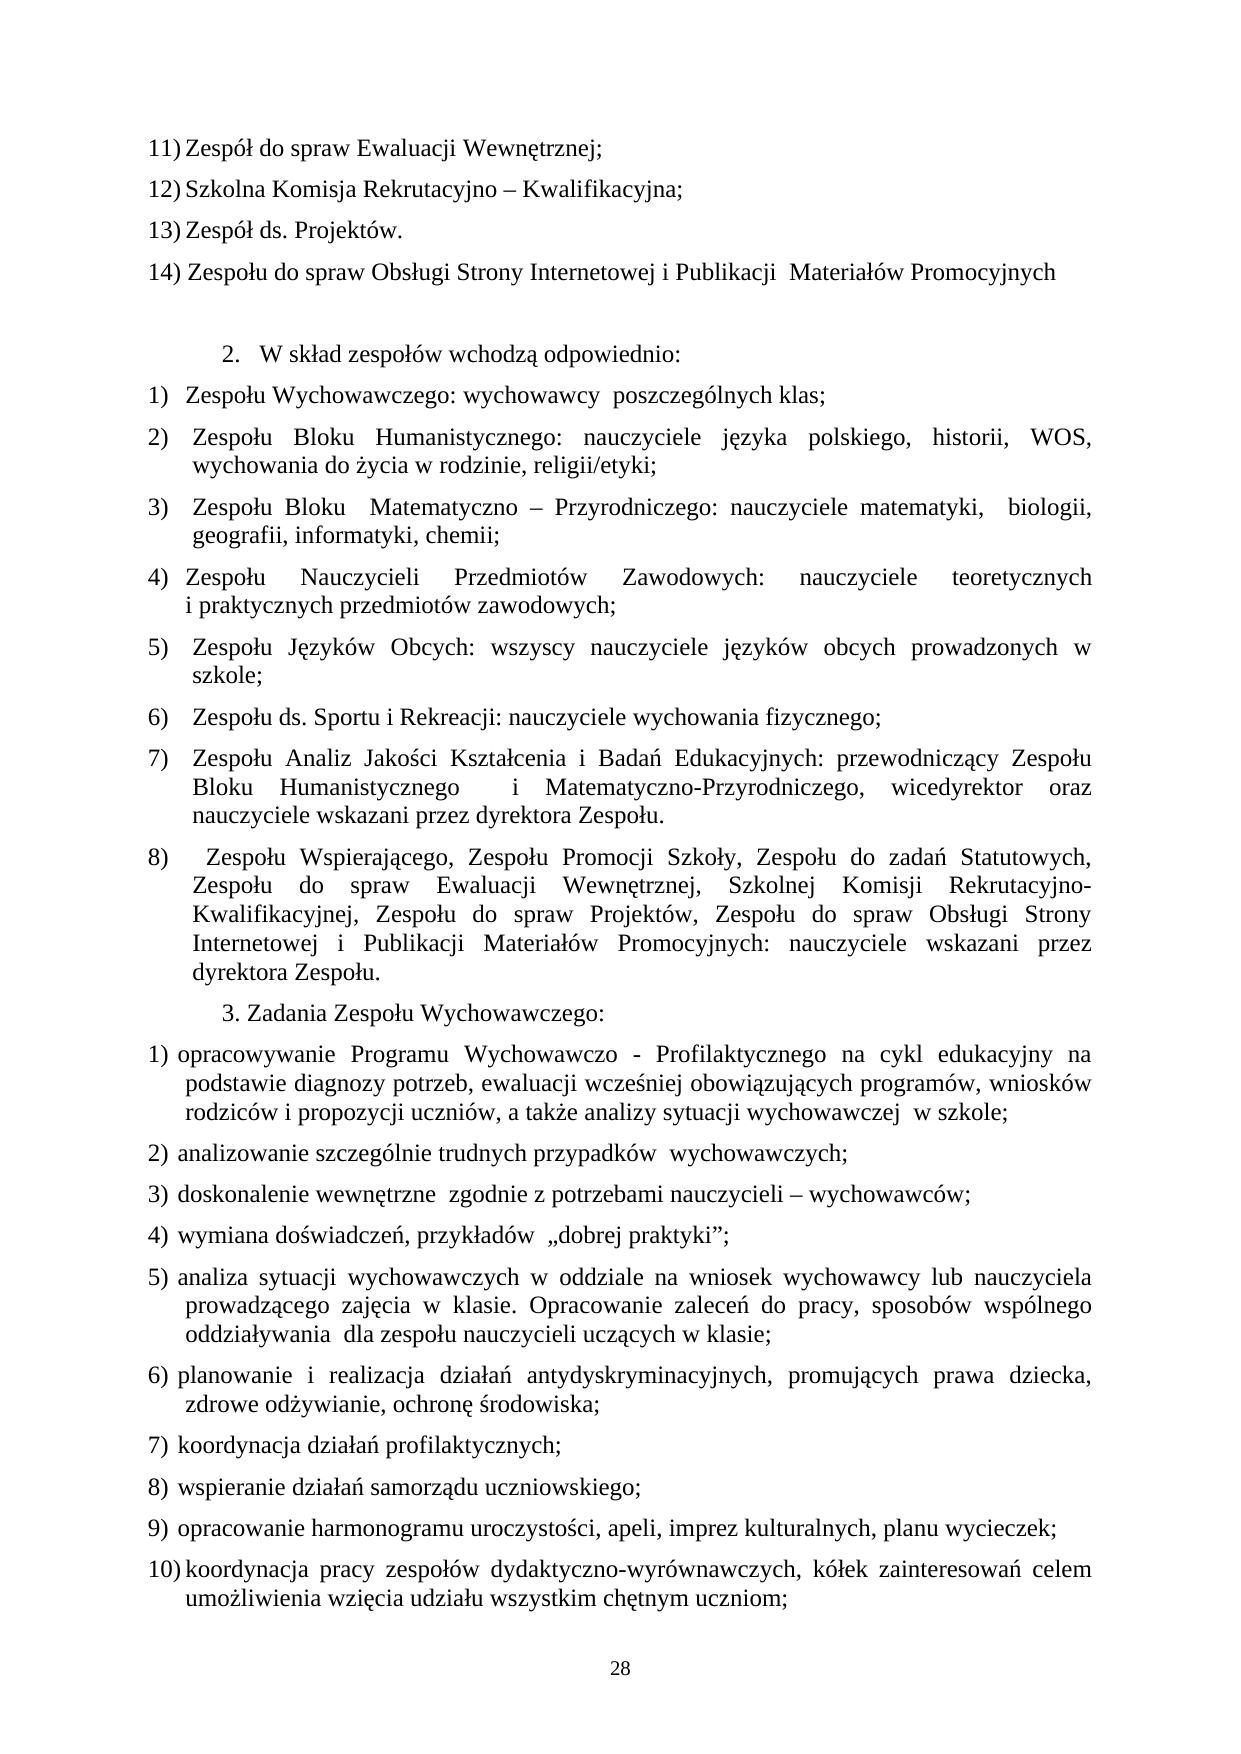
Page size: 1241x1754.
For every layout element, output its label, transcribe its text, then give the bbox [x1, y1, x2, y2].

list analizowanie szczególnie trudnych przypadków wychowawczych; [148, 1138, 1092, 1167]
list Zespołu Bloku Humanistycznego: nauczyciele języka polskiego, historii, WOS, wychowania do życia w rodzinie, religii/etyki; [148, 422, 1092, 479]
text 3. Zadania Zespołu Wychowawczego: [148, 998, 1092, 1027]
list Zespołu ds. Sportu i Rekreacji: nauczyciele wychowania fizycznego; [148, 702, 1092, 730]
list koordynacja pracy zespołów dydaktyczno-wyrównawczych, kółek zainteresowań celem umożliwienia wzięcia udziału wszystkim chętnym uczniom; [148, 1554, 1092, 1612]
list Zespół do spraw Ewaluacji Wewnętrznej; [148, 133, 1092, 162]
list opracowywanie Programu Wychowawczo - Profilaktycznego na cykl edukacyjny na podstawie diagnozy potrzeb, ewaluacji wcześniej obowiązujących programów, wniosków rodziców i propozycji uczniów, a także analizy sytuacji wychowawczej w szkole; [148, 1039, 1092, 1125]
list analiza sytuacji wychowawczych w oddziale na wniosek wychowawcy lub nauczyciela prowadzącego zajęcia w klasie. Opracowanie zaleceń do pracy, sposobów wspólnego oddziaływania dla zespołu nauczycieli uczących w klasie; [148, 1262, 1092, 1348]
list opracowanie harmonogramu uroczystości, apeli, imprez kulturalnych, planu wycieczek; [148, 1513, 1092, 1542]
text 2. W skład zespołów wchodzą odpowiednio: [148, 339, 1092, 368]
list Zespołu Nauczycieli Przedmiotów Zawodowych: nauczyciele teoretycznych i praktycznych przedmiotów zawodowych; [148, 562, 1092, 619]
list Zespołu Wychowawczego: wychowawcy poszczególnych klas; [148, 380, 1092, 409]
list doskonalenie wewnętrzne zgodnie z potrzebami nauczycieli – wychowawców; [148, 1179, 1092, 1208]
list wymiana doświadczeń, przykładów „dobrej praktyki”; [148, 1220, 1092, 1249]
list Zespół ds. Projektów. [148, 215, 1092, 244]
list Zespołu Wspierającego, Zespołu Promocji Szkoły, Zespołu do zadań Statutowych, Zespołu do spraw Ewaluacji Wewnętrznej, Szkolnej Komisji Rekrutacyjno- Kwalifikacyjnej, Zespołu do spraw Projektów, Zespołu do spraw Obsługi Strony Internetowej i Publikacji Materiałów Promocyjnych: nauczyciele wskazani przez dyrektora Zespołu. [148, 842, 1092, 985]
list Zespołu Języków Obcych: wszyscy nauczyciele języków obcych prowadzonych w szkole; [148, 632, 1092, 689]
list Zespołu Bloku Matematyczno – Przyrodniczego: nauczyciele matematyki, biologii, geografii, informatyki, chemii; [148, 492, 1092, 549]
list Zespołu Analiz Jakości Kształcenia i Badań Edukacyjnych: przewodniczący Zespołu Bloku Humanistycznego i Matematyczno-Przyrodniczego, wicedyrektor oraz nauczyciele wskazani przez dyrektora Zespołu. [148, 743, 1092, 829]
text 14) Zespołu do spraw Obsługi Strony Internetowej i Publikacji Materiałów Promocyjnych [148, 257, 1092, 285]
list wspieranie działań samorządu uczniowskiego; [148, 1472, 1092, 1500]
list Szkolna Komisja Rekrutacyjno – Kwalifikacyjna; [148, 174, 1092, 203]
list koordynacja działań profilaktycznych; [148, 1430, 1092, 1459]
list planowanie i realizacja działań antydyskryminacyjnych, promujących prawa dziecka, zdrowe odżywianie, ochronę środowiska; [148, 1360, 1092, 1418]
